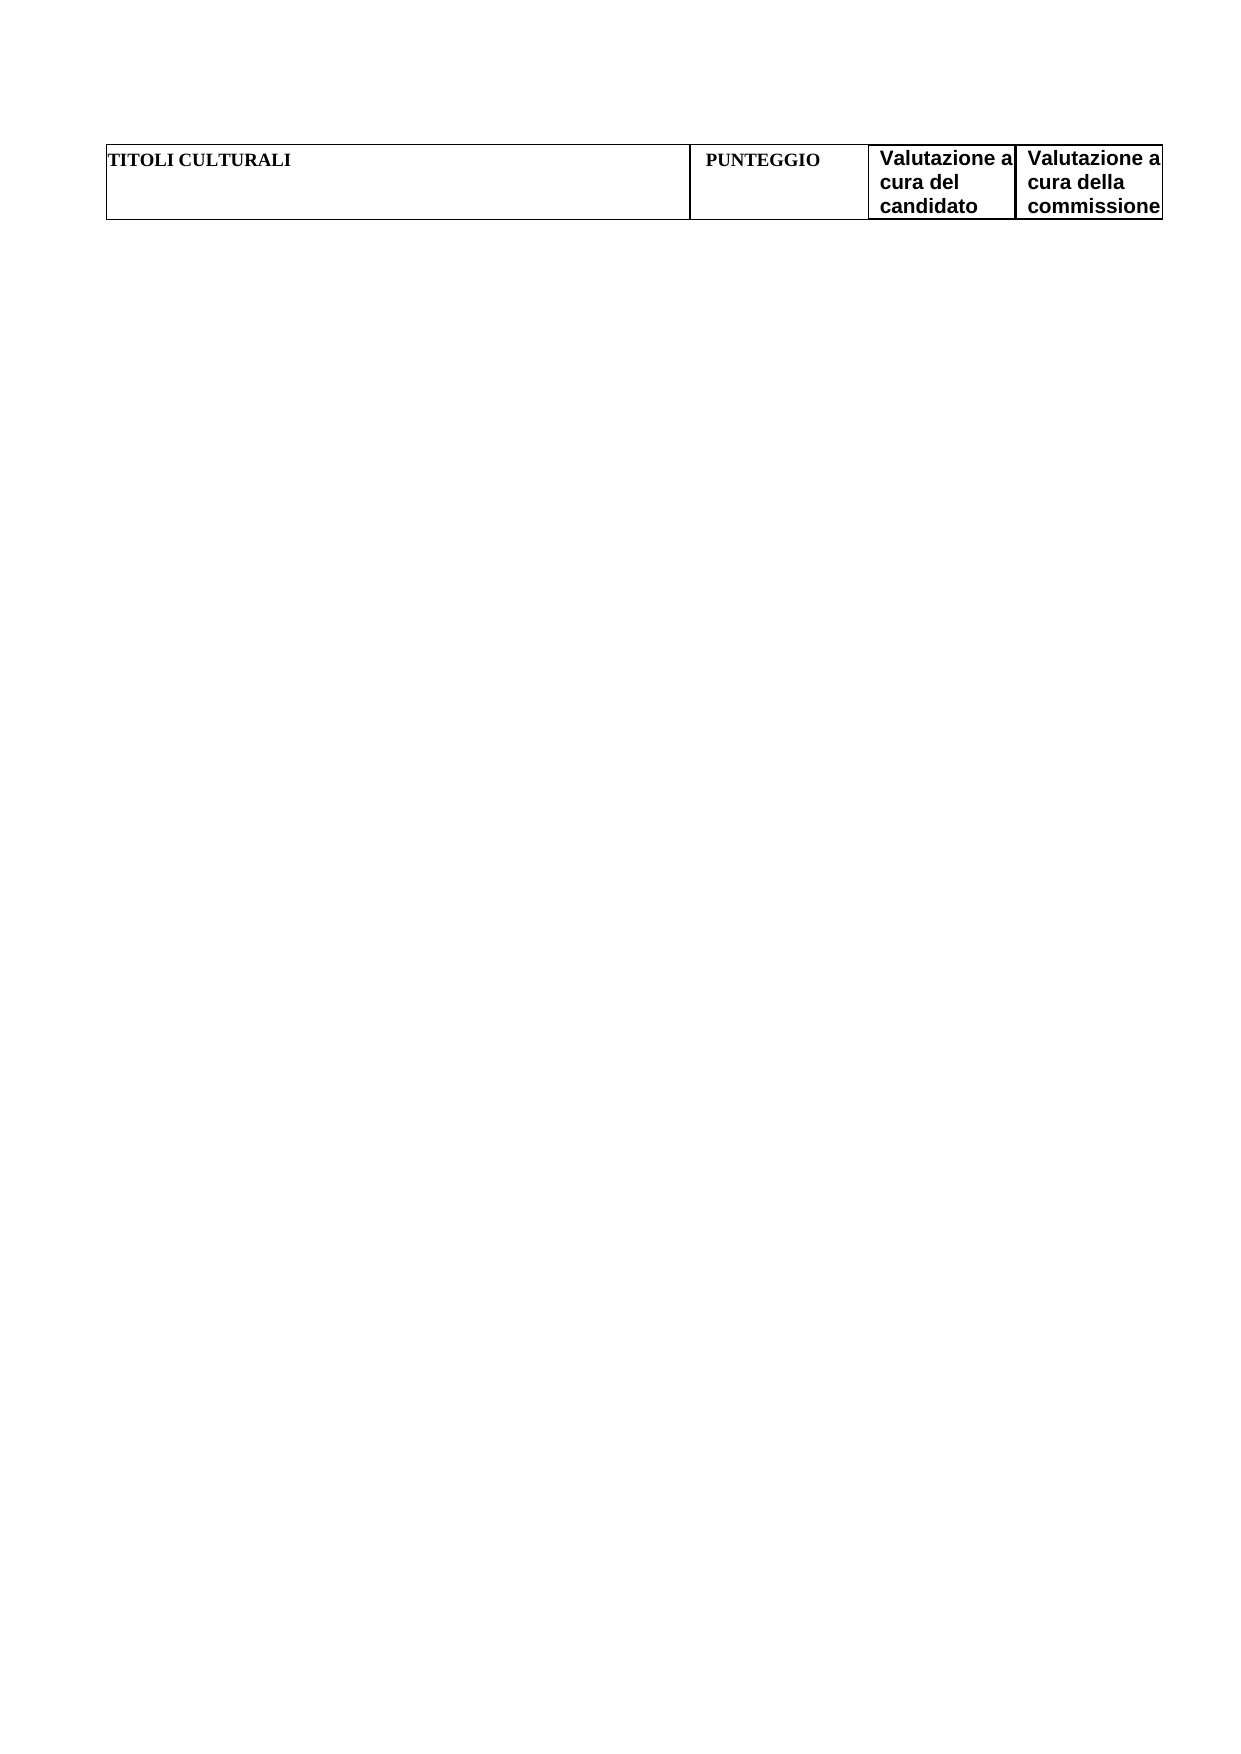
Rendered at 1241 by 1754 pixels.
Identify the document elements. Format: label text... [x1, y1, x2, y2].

table_header PUNTEGGIO [691, 145, 867, 219]
table_header TITOLI CULTURALI [107, 145, 689, 219]
table_header [1017, 146, 1162, 218]
table_header [869, 146, 1014, 218]
